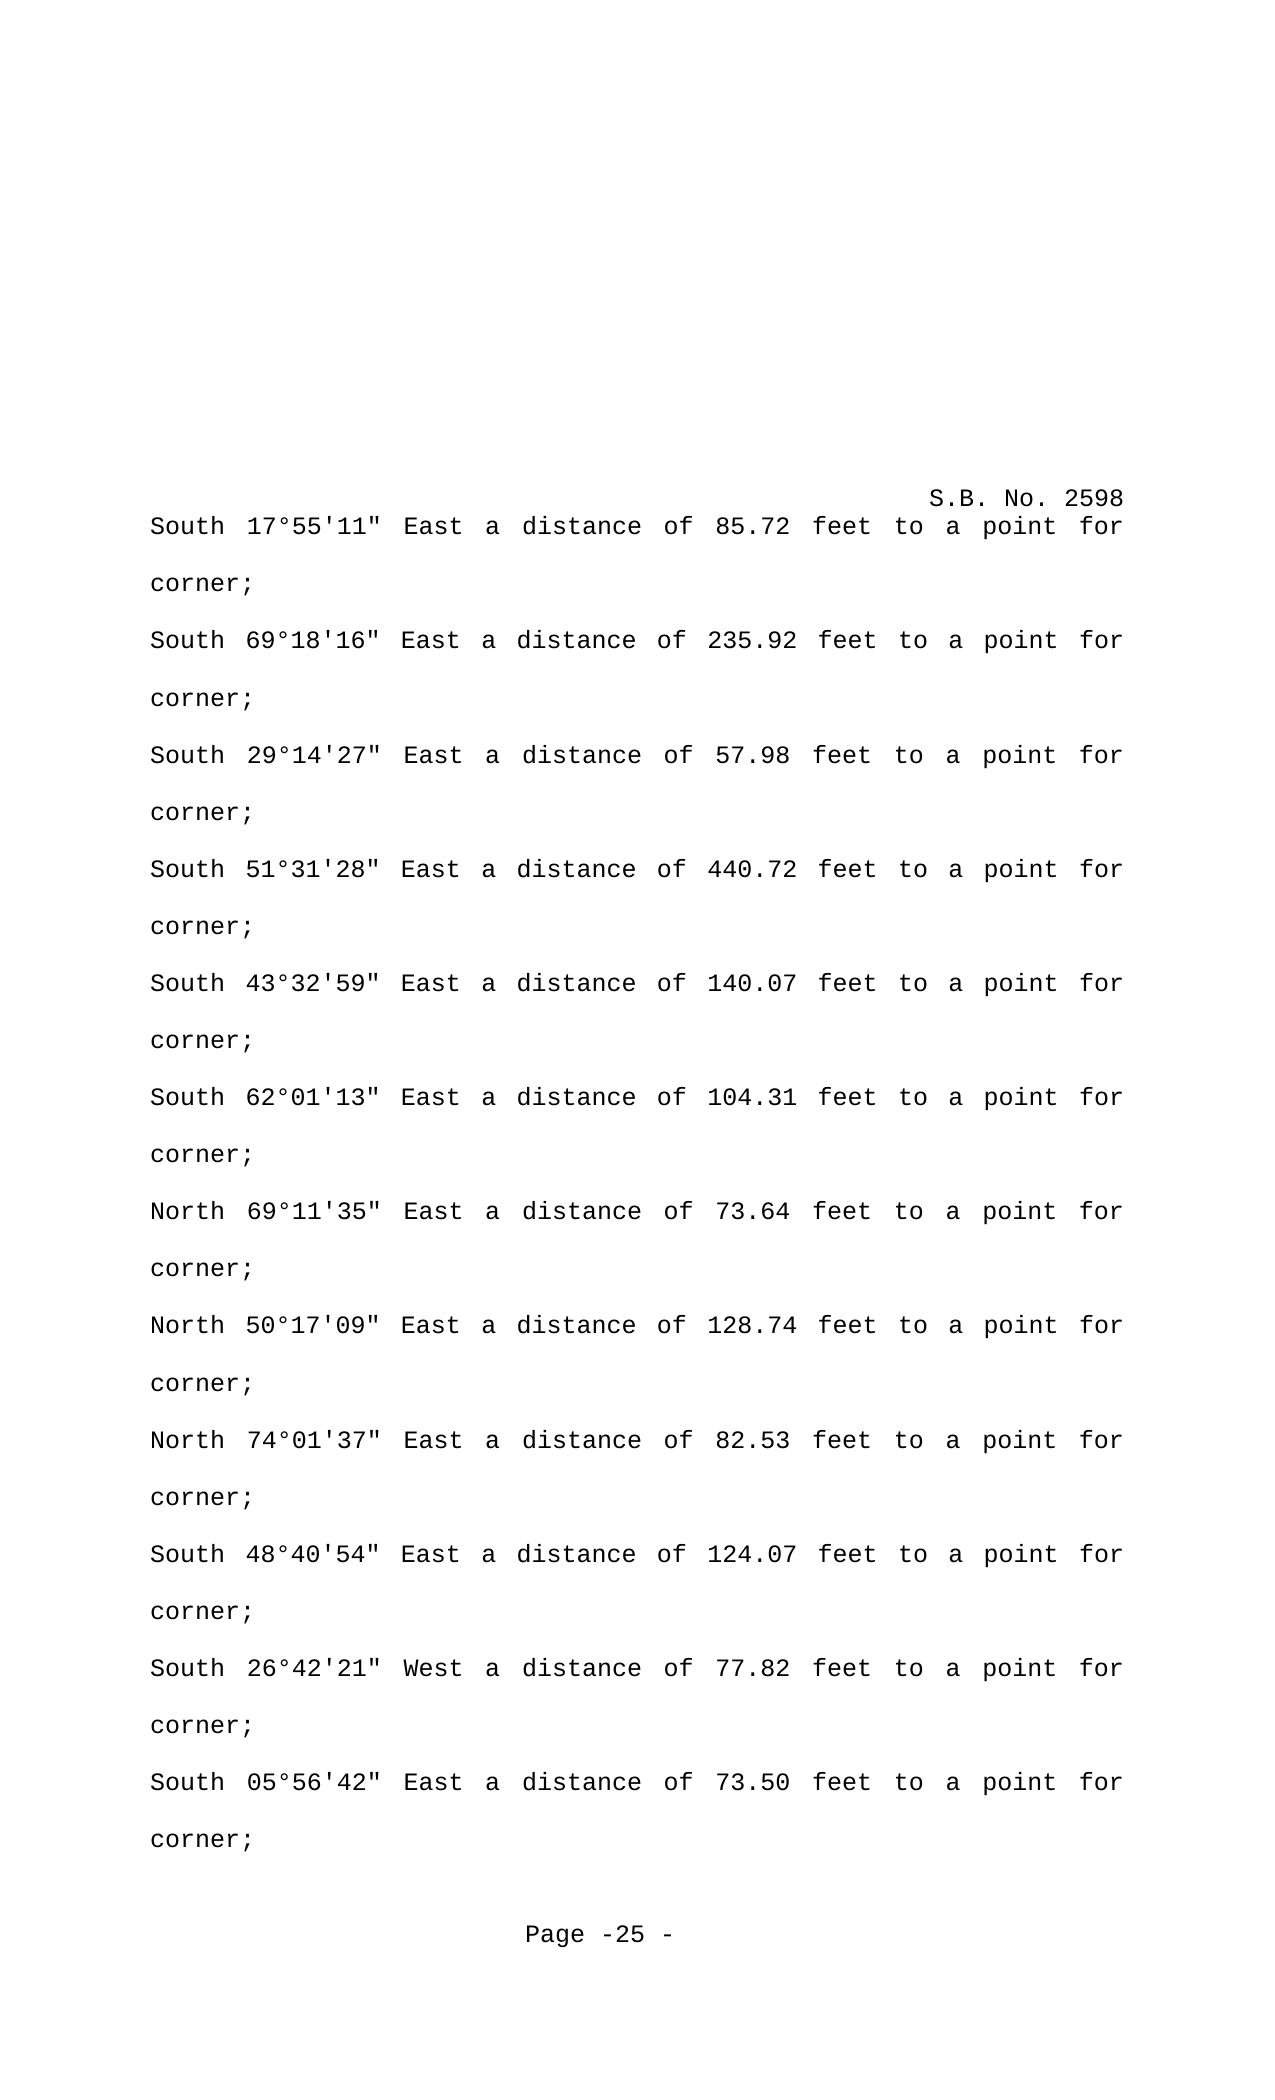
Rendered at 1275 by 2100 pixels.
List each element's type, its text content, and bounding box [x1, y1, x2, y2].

text South 29°14'27" East a distance of 57.98 feet to a point for corner; [150, 742, 1125, 828]
text North 74°01'37" East a distance of 82.53 feet to a point for corner; [150, 1427, 1125, 1513]
text South 51°31'28" East a distance of 440.72 feet to a point for corner; [150, 856, 1125, 942]
text North 69°11'35" East a distance of 73.64 feet to a point for corner; [150, 1199, 1125, 1284]
text South 69°18'16" East a distance of 235.92 feet to a point for corner; [150, 628, 1125, 713]
text North 50°17'09" East a distance of 128.74 feet to a point for corner; [150, 1313, 1125, 1398]
text South 43°32'59" East a distance of 140.07 feet to a point for corner; [150, 970, 1125, 1056]
text South 05°56'42" East a distance of 73.50 feet to a point for corner; [150, 1769, 1125, 1855]
text South 26°42'21" West a distance of 77.82 feet to a point for corner; [150, 1655, 1125, 1741]
text South 48°40'54" East a distance of 124.07 feet to a point for corner; [150, 1541, 1125, 1627]
text South 62°01'13" East a distance of 104.31 feet to a point for corner; [150, 1084, 1125, 1170]
text South 17°55'11" East a distance of 85.72 feet to a point for corner; [150, 514, 1125, 599]
